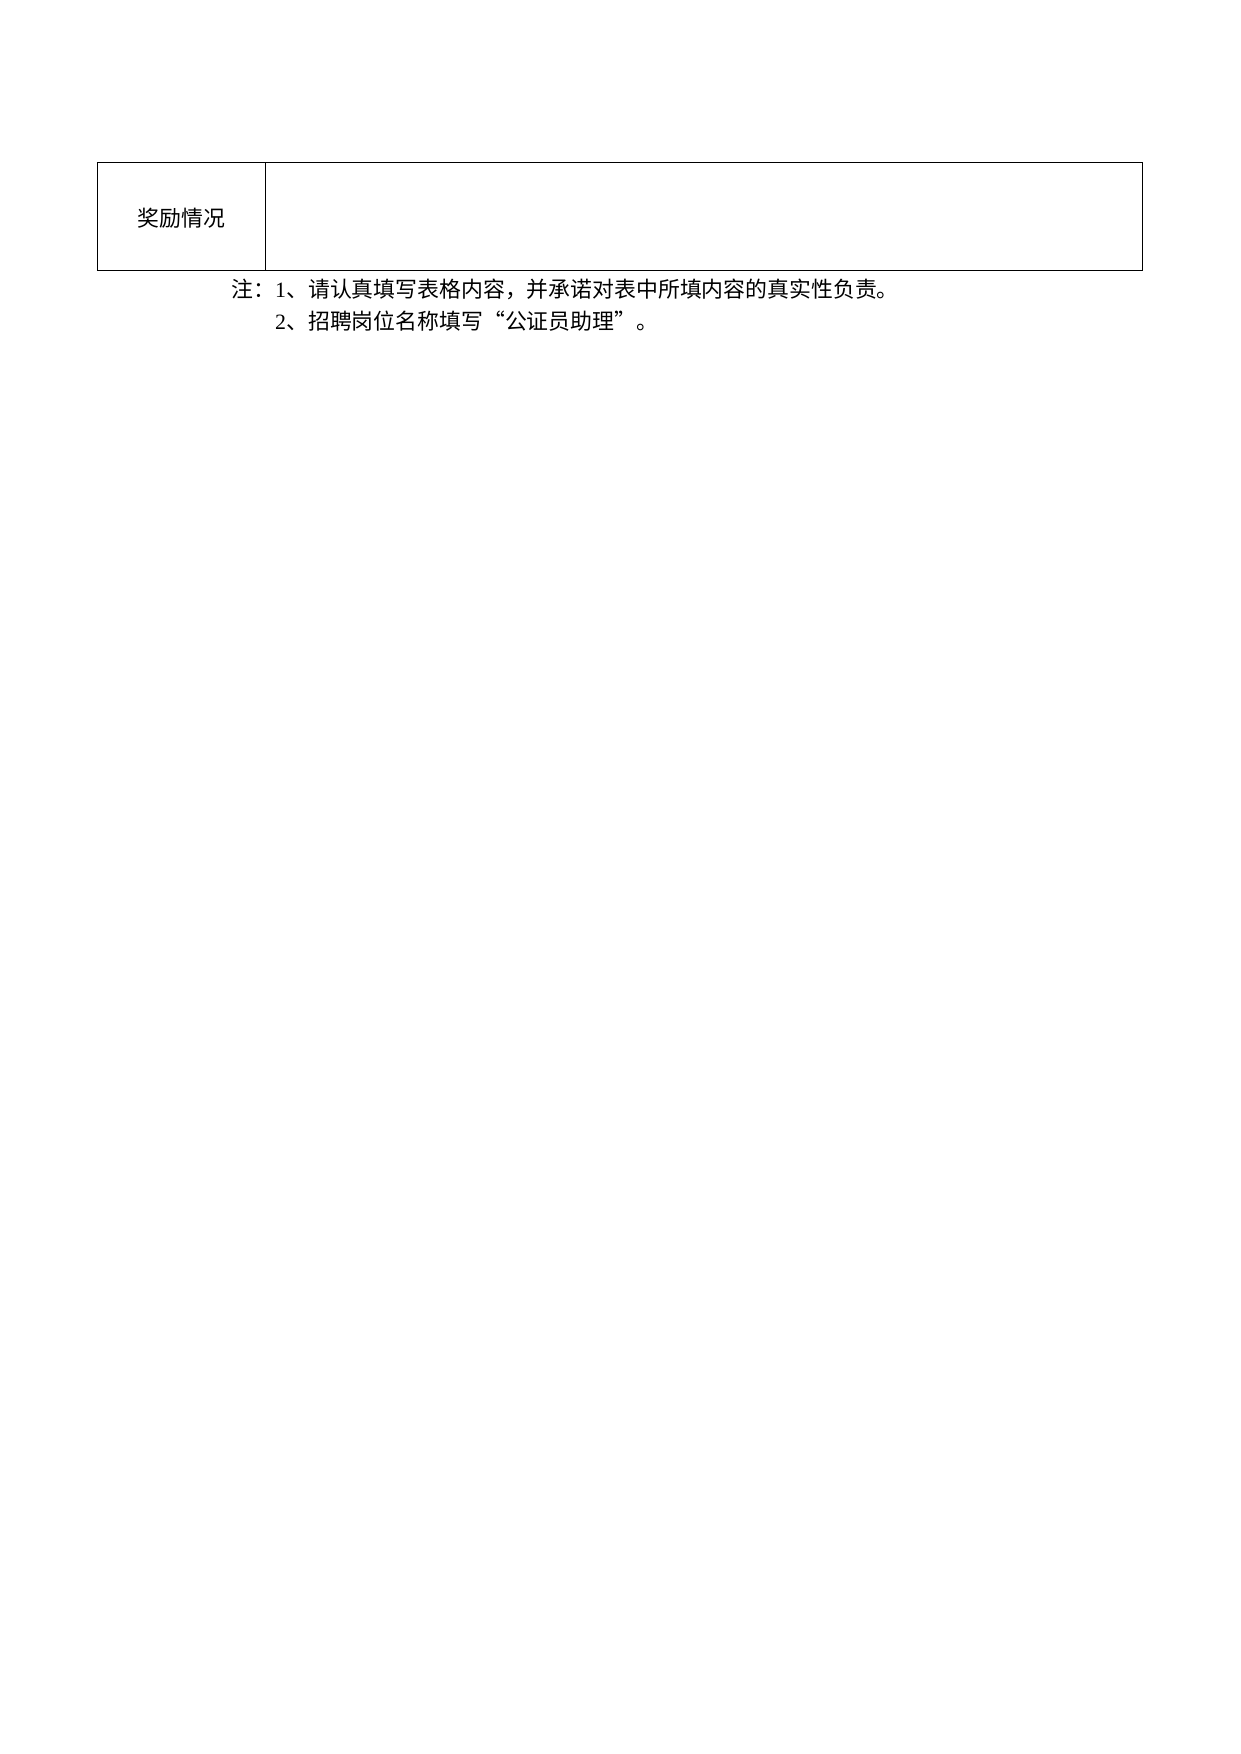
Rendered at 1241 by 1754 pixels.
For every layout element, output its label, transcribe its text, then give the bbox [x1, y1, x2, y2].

table_cell [266, 163, 1142, 270]
table_cell 奖励情况 [98, 163, 265, 270]
text 注：1、请认真填写表格内容，并承诺对表中所填内容的真实性负责。 [187, 271, 1053, 304]
text 2、招聘岗位名称填写“公证员助理”。 [187, 304, 1053, 336]
